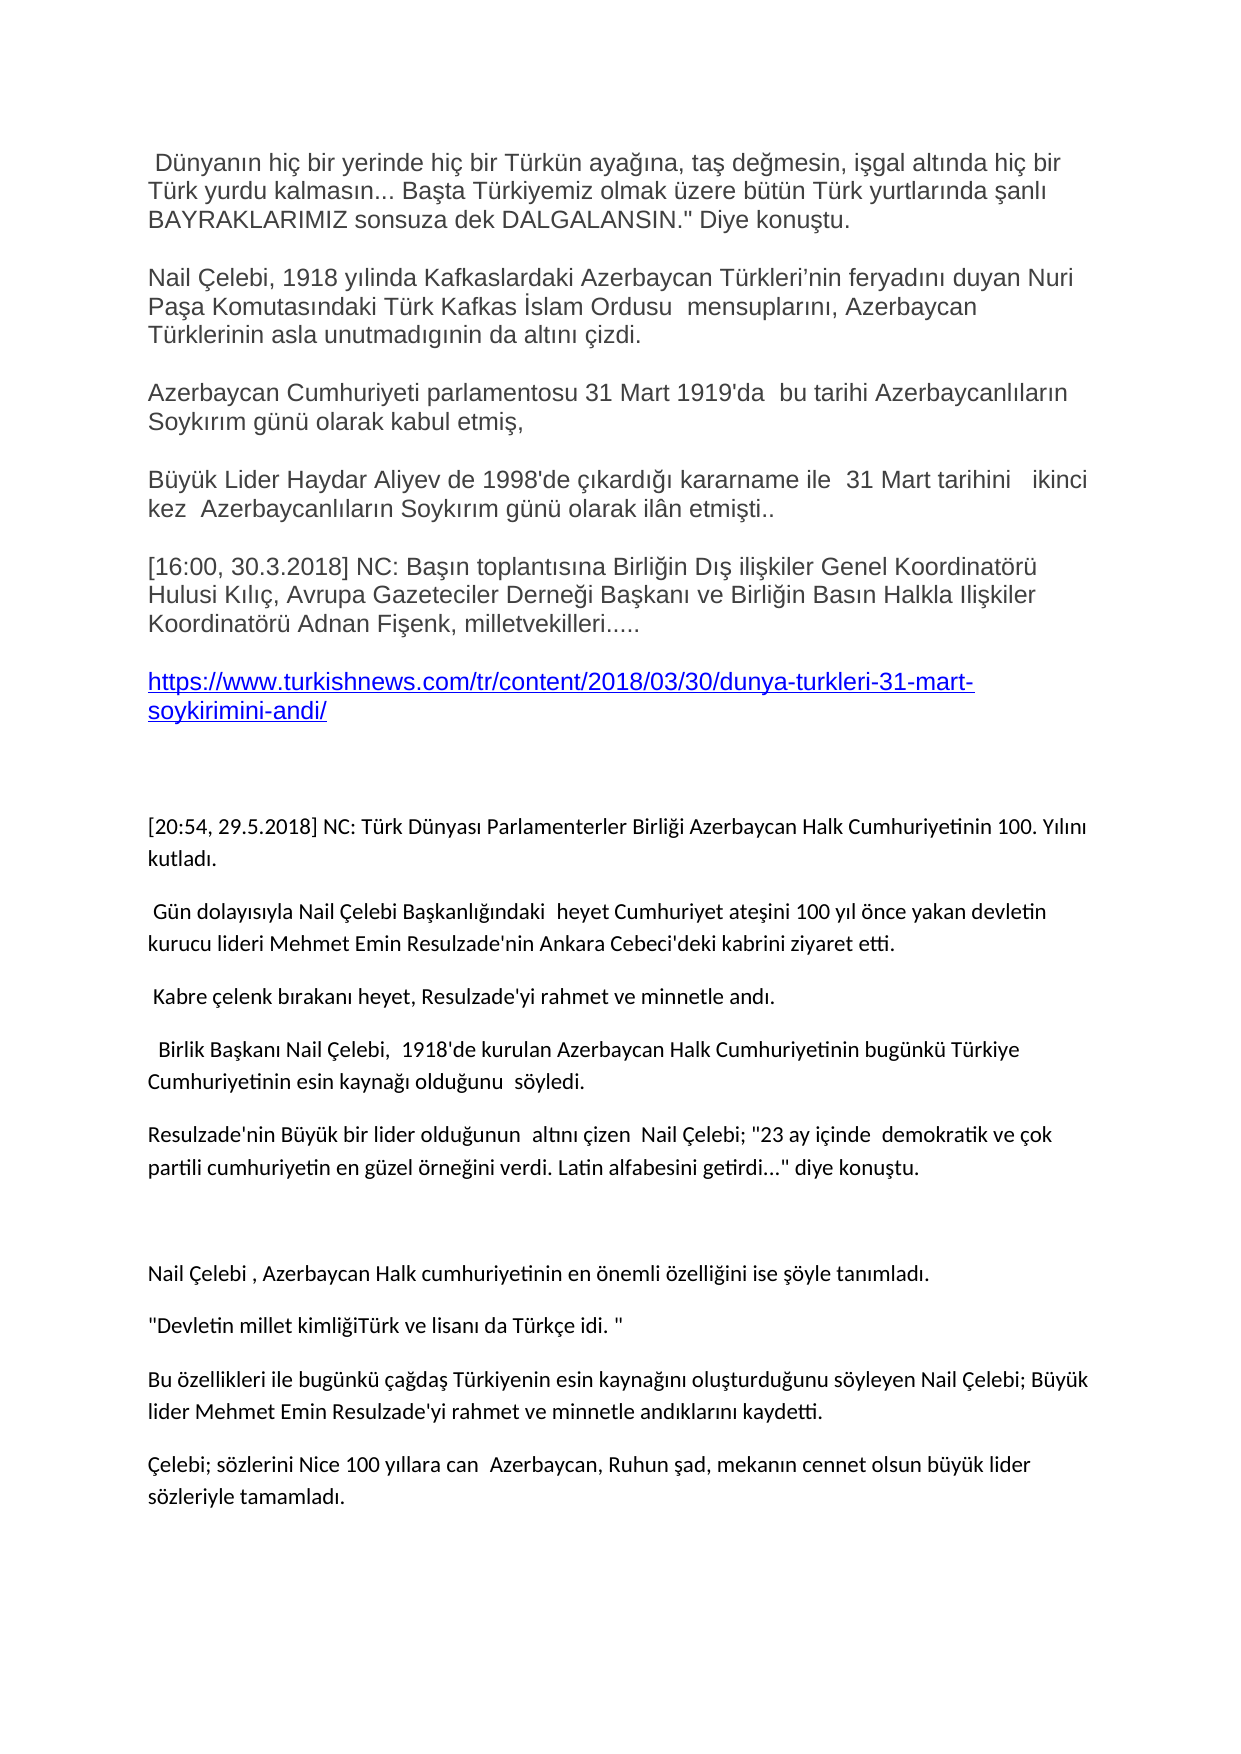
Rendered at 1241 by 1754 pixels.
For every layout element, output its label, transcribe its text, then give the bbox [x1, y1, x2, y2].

text Bu özellikleri ile bugünkü çağdaş Türkiyenin esin kaynağını oluşturduğunu söyleyen Nail Çelebi; Büyük lider Mehmet Emin Resulzade'yi rahmet ve minnetle andıklarını kaydetti. [148, 1365, 1093, 1425]
text Dünyanın hiç bir yerinde hiç bir Türkün ayağına, taş değmesin, işgal altında hiç bir Türk yurdu kalmasın... Başta Türkiyemiz olmak üzere bütün Türk yurtlarında şanlı BAYRAKLARIMIZ sonsuza dek DALGALANSIN." Diye konuştu. [148, 148, 1093, 234]
text "Devletin millet kimliğiTürk ve lisanı da Türkçe idi. " [148, 1312, 1093, 1340]
text Gün dolayısıyla Nail Çelebi Başkanlığındaki heyet Cumhuriyet ateşini 100 yıl önce yakan devletin kurucu lideri Mehmet Emin Resulzade'nin Ankara Cebeci'deki kabrini ziyaret etti. [148, 897, 1093, 957]
text Büyük Lider Haydar Aliyev de 1998'de çıkardığı kararname ile 31 Mart tarihini ikinci kez Azerbaycanlıların Soykırım günü olarak ilân etmişti.. [148, 465, 1093, 523]
text Resulzade'nin Büyük bir lider olduğunun altını çizen Nail Çelebi; "23 ay içinde demokratik ve çok partili cumhuriyetin en güzel örneğini verdi. Latin alfabesini getirdi..." diye konuştu. [148, 1120, 1093, 1181]
text Çelebi; sözlerini Nice 100 yıllara can Azerbaycan, Ruhun şad, mekanın cennet olsun büyük lider sözleriyle tamamladı. [148, 1450, 1093, 1510]
text Birlik Başkanı Nail Çelebi, 1918'de kurulan Azerbaycan Halk Cumhuriyetinin bugünkü Türkiye Cumhuriyetinin esin kaynağı olduğunu söyledi. [148, 1035, 1093, 1095]
text [20:54, 29.5.2018] NC: Türk Dünyası Parlamenterler Birliği Azerbaycan Halk Cumhuriyetinin 100. Yılını kutladı. [148, 812, 1093, 872]
text Nail Çelebi , Azerbaycan Halk cumhuriyetinin en önemli özelliğini ise şöyle tanımladı. [148, 1259, 1093, 1287]
text Kabre çelenk bırakanı heyet, Resulzade'yi rahmet ve minnetle andı. [148, 982, 1093, 1010]
text [16:00, 30.3.2018] NC: Başın toplantısına Birliğin Dış ilişkiler Genel Koordinatörü Hulusi Kılıç, Avrupa Gazeteciler Derneği Başkanı ve Birliğin Basın Halkla Ilişkiler Koordinatörü Adnan Fişenk, milletvekilleri..... [148, 552, 1093, 638]
text Nail Çelebi, 1918 yılinda Kafkaslardaki Azerbaycan Türkleri’nin feryadını duyan Nuri Paşa Komutasındaki Türk Kafkas İslam Ordusu mensuplarını, Azerbaycan Türklerinin asla unutmadıgınin da altını çizdi. [148, 263, 1093, 349]
text https://www.turkishnews.com/tr/content/2018/03/30/dunya-turkleri-31-mart-soykirimini-andi/ [148, 667, 1093, 725]
text Azerbaycan Cumhuriyeti parlamentosu 31 Mart 1919'da bu tarihi Azerbaycanlıların Soykırım günü olarak kabul etmiş, [148, 378, 1093, 436]
